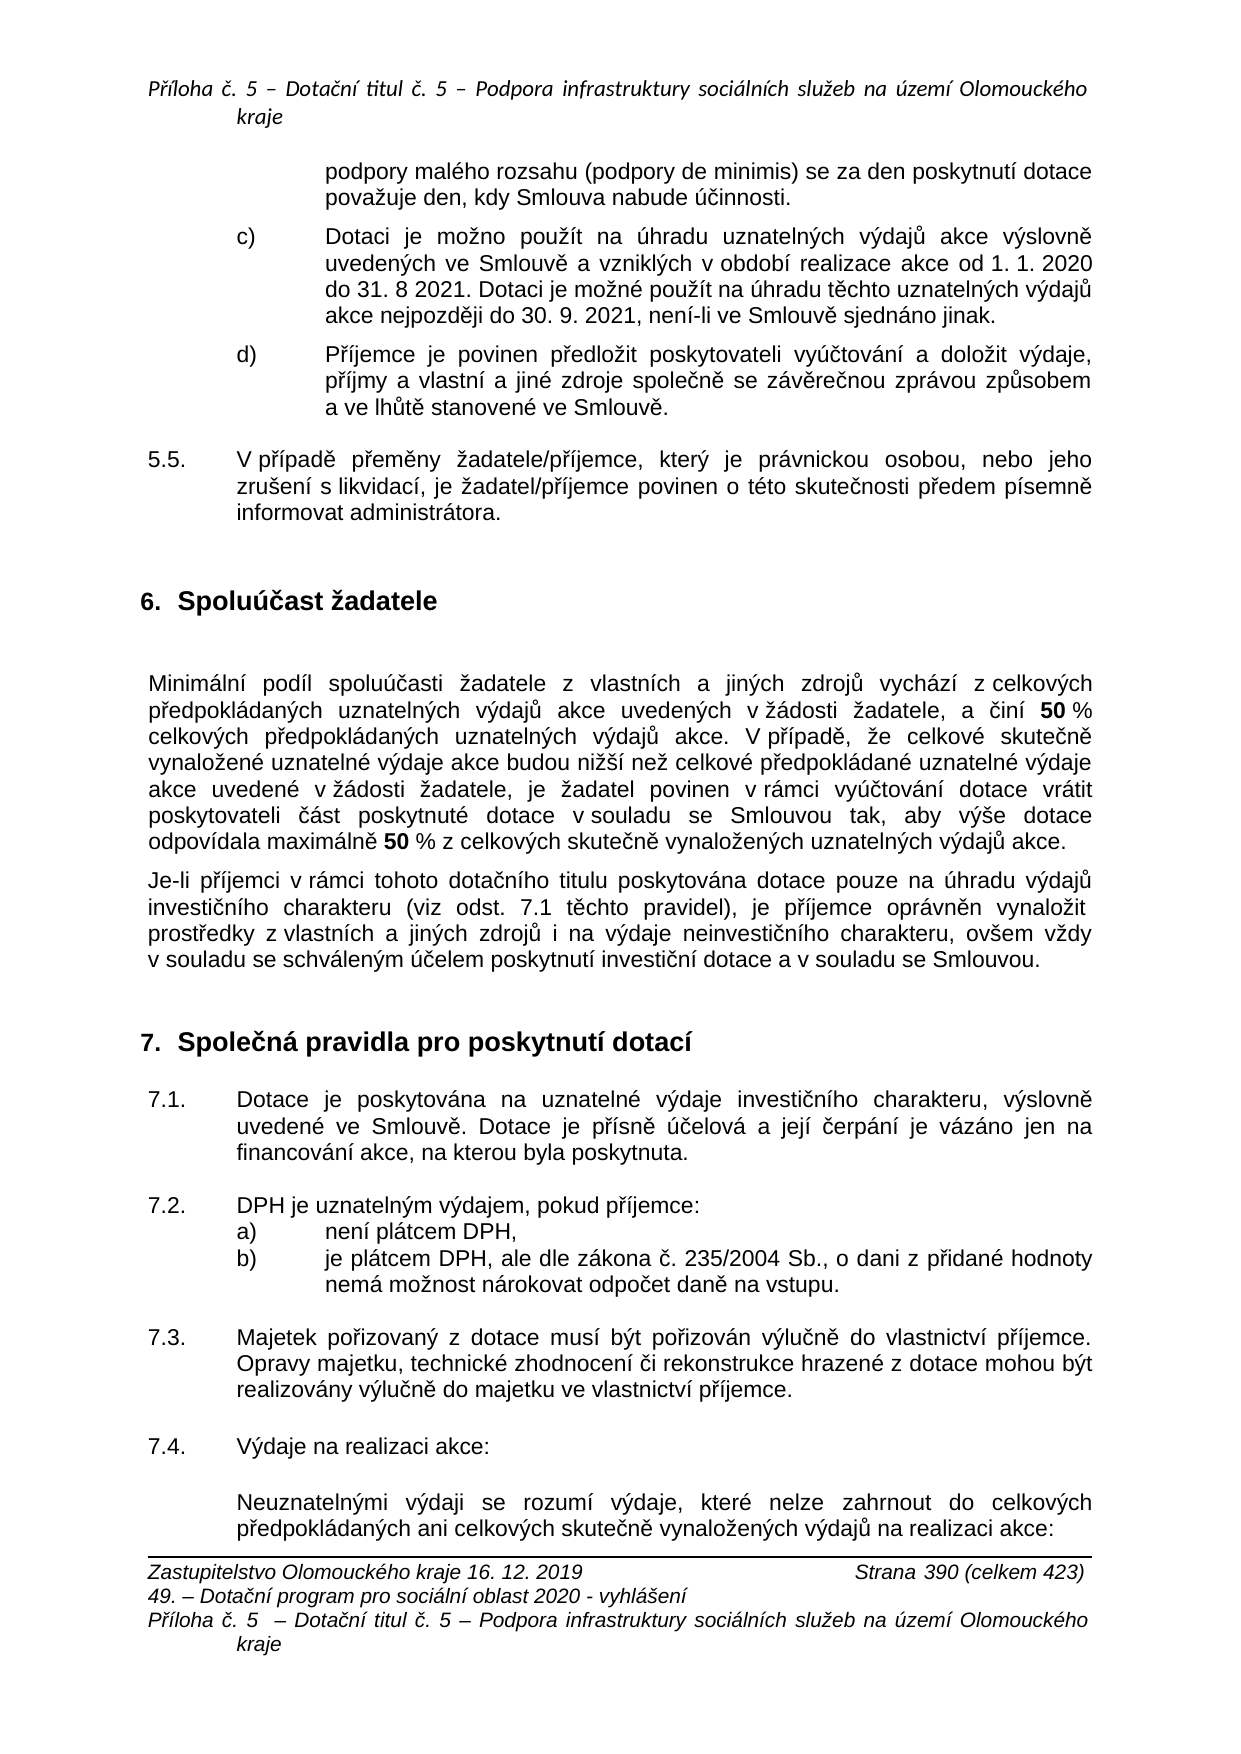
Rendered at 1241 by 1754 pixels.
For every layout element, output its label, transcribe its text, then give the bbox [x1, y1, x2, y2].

list Výdaje na realizaci akce: [148, 1431, 1092, 1460]
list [236, 158, 1092, 211]
text Je-li příjemci v rámci tohoto dotačního titulu poskytována dotace pouze na úhradu výdajů investičního charakteru (viz odst. 7.1 těchto pravidel), je příjemce oprávněn vynaložit prostředky z vlastních a jiných zdrojů i na výdaje neinvestičního charakteru, ovšem vždy v souladu se schváleným účelem poskytnutí investiční dotace a v souladu se Smlouvou. [148, 867, 1092, 973]
list Spoluúčast žadatele [140, 585, 1092, 616]
text Minimální podíl spoluúčasti žadatele z vlastních a jiných zdrojů vychází z celkových předpokládaných uznatelných výdajů akce uvedených v žádosti žadatele, a činí 50 % celkových předpokládaných uznatelných výdajů akce. V případě, že celkové skutečně vynaložené uznatelné výdaje akce budou nižší než celkové předpokládané uznatelné výdaje akce uvedené v žádosti žadatele, je žadatel povinen v rámci vyúčtování dotace vrátit poskytovateli část poskytnuté dotace v souladu se Smlouvou tak, aby výše dotace odpovídala maximálně 50 % z celkových skutečně vynaložených uznatelných výdajů akce. [148, 670, 1092, 855]
list Neuznatelnými výdaji se rozumí výdaje, které nelze zahrnout do celkových předpokládaných ani celkových skutečně vynaložených výdajů na realizaci akce: [236, 1489, 1092, 1542]
list V případě přeměny žadatele/příjemce, který je právnickou osobou, nebo jeho zrušení s likvidací, je žadatel/příjemce povinen o této skutečnosti předem písemně informovat administrátora. [148, 446, 1092, 526]
list DPH je uznatelným výdajem, pokud příjemce: [148, 1192, 1092, 1218]
list je plátcem DPH, ale dle zákona č. 235/2004 Sb., o dani z přidané hodnoty nemá možnost nárokovat odpočet daně na vstupu. [236, 1244, 1092, 1297]
list není plátcem DPH, [236, 1218, 1092, 1244]
list Dotace je poskytována na uznatelné výdaje investičního charakteru, výslovně uvedené ve Smlouvě. Dotace je přísně účelová a její čerpání je vázáno jen na financování akce, na kterou byla poskytnuta. [148, 1086, 1092, 1165]
list Společná pravidla pro poskytnutí dotací [140, 1026, 1092, 1058]
list Majetek pořizovaný z dotace musí být pořizován výlučně do vlastnictví příjemce. Opravy majetku, technické zhodnocení či rekonstrukce hrazené z dotace mohou být realizovány výlučně do majetku ve vlastnictví příjemce. [148, 1323, 1092, 1403]
list Příjemce je povinen předložit poskytovateli vyúčtování a doložit výdaje, příjmy a vlastní a jiné zdroje společně se závěrečnou zprávou způsobem a ve lhůtě stanovené ve Smlouvě. [236, 341, 1092, 420]
list Dotaci je možno použít na úhradu uznatelných výdajů akce výslovně uvedených ve Smlouvě a vzniklých v období realizace akce od 1. 1. 2020 do 31. 8 2021. Dotaci je možné použít na úhradu těchto uznatelných výdajů akce nejpozději do 30. 9. 2021, není-li ve Smlouvě sjednáno jinak. [236, 223, 1092, 328]
